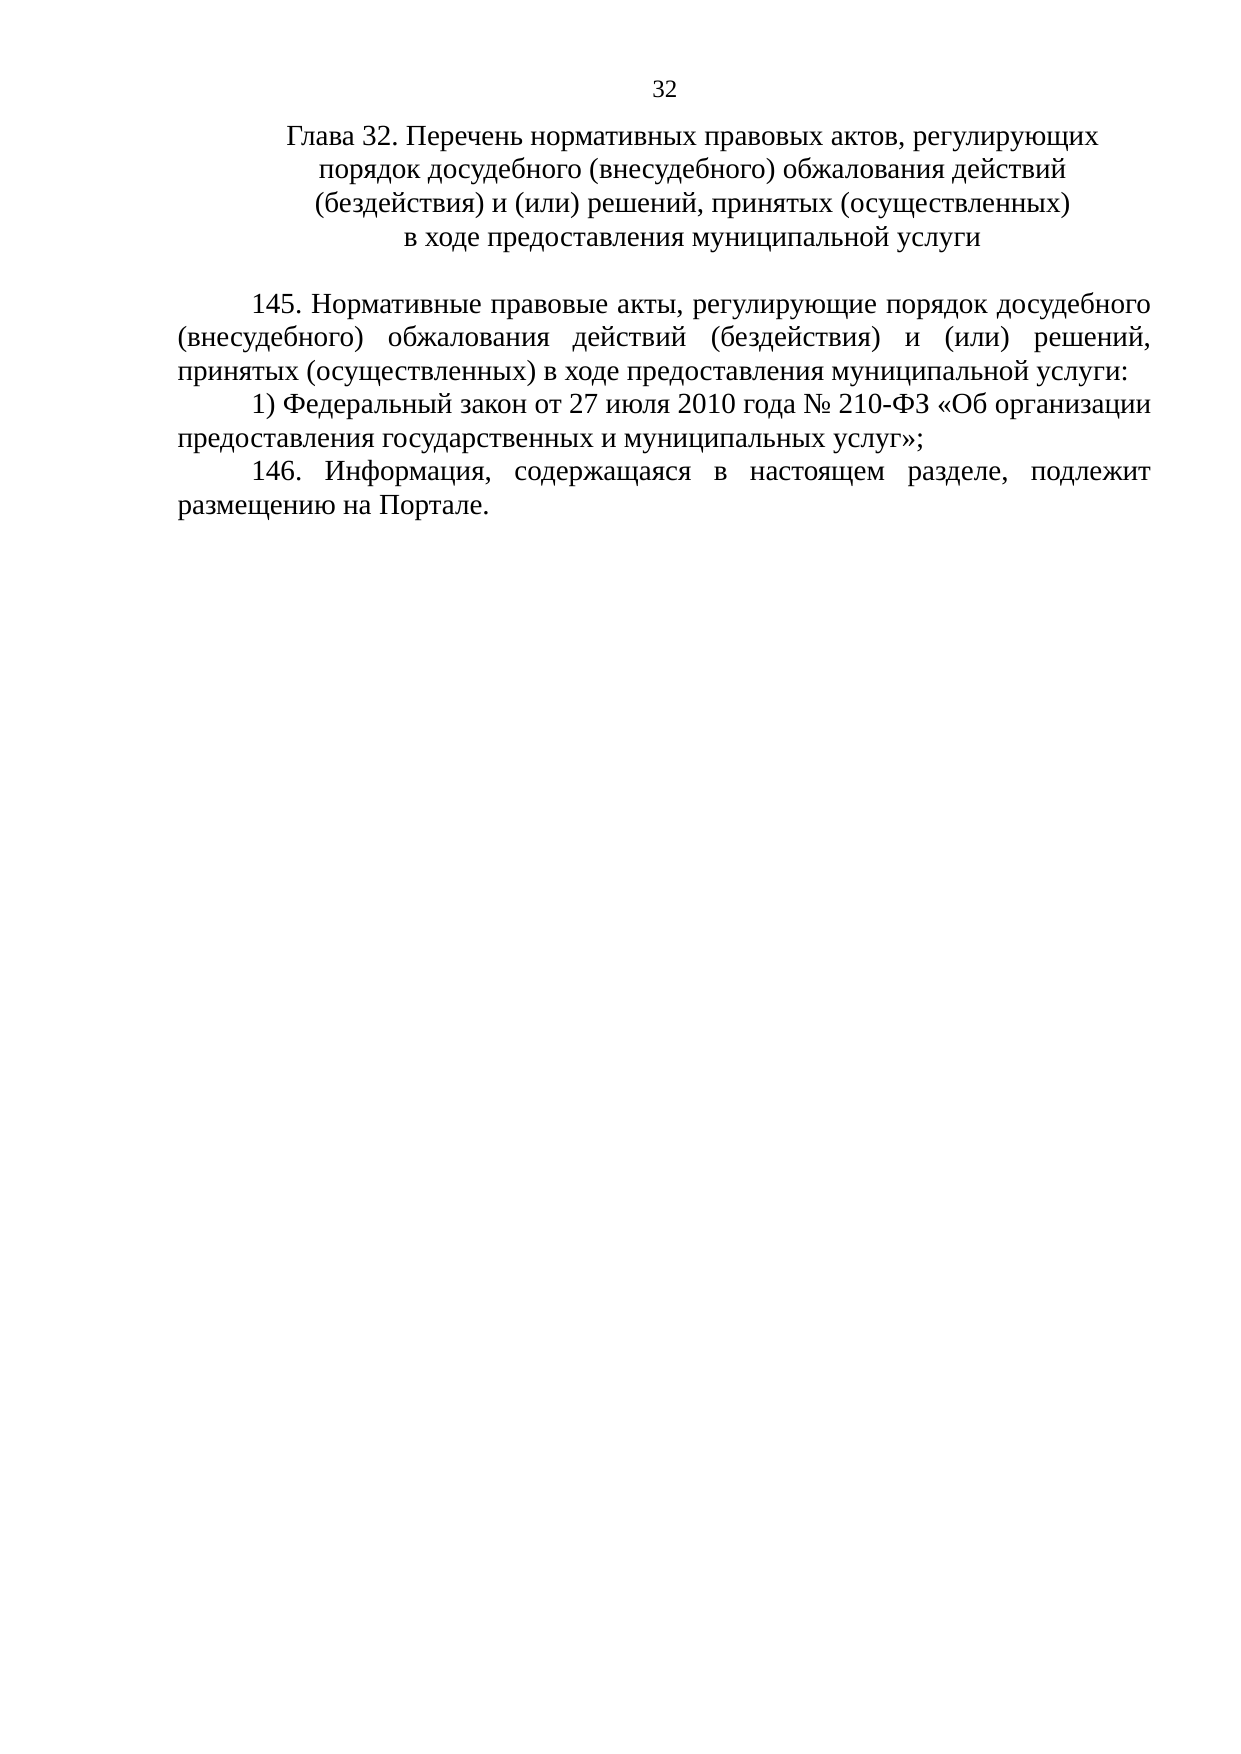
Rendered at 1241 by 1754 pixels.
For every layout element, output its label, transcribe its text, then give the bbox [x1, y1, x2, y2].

text 146. Информация, содержащаяся в настоящем разделе, подлежит размещению на Портале. [177, 453, 1152, 521]
text 145. Нормативные правовые акты, регулирующие порядок досудебного (внесудебного) обжалования действий (бездействия) и (или) решений, принятых (осуществленных) в ходе предоставления муниципальной услуги: [177, 286, 1152, 386]
text 1) Федеральный закон от 27 июля 2010 года № 210-ФЗ «Об организации предоставления государственных и муниципальных услуг»; [177, 386, 1152, 453]
text Глава 32. Перечень нормативных правовых актов, регулирующих порядок досудебного (внесудебного) обжалования действий (бездействия) и (или) решений, принятых (осуществленных) в ходе предоставления муниципальной услуги [233, 118, 1152, 252]
